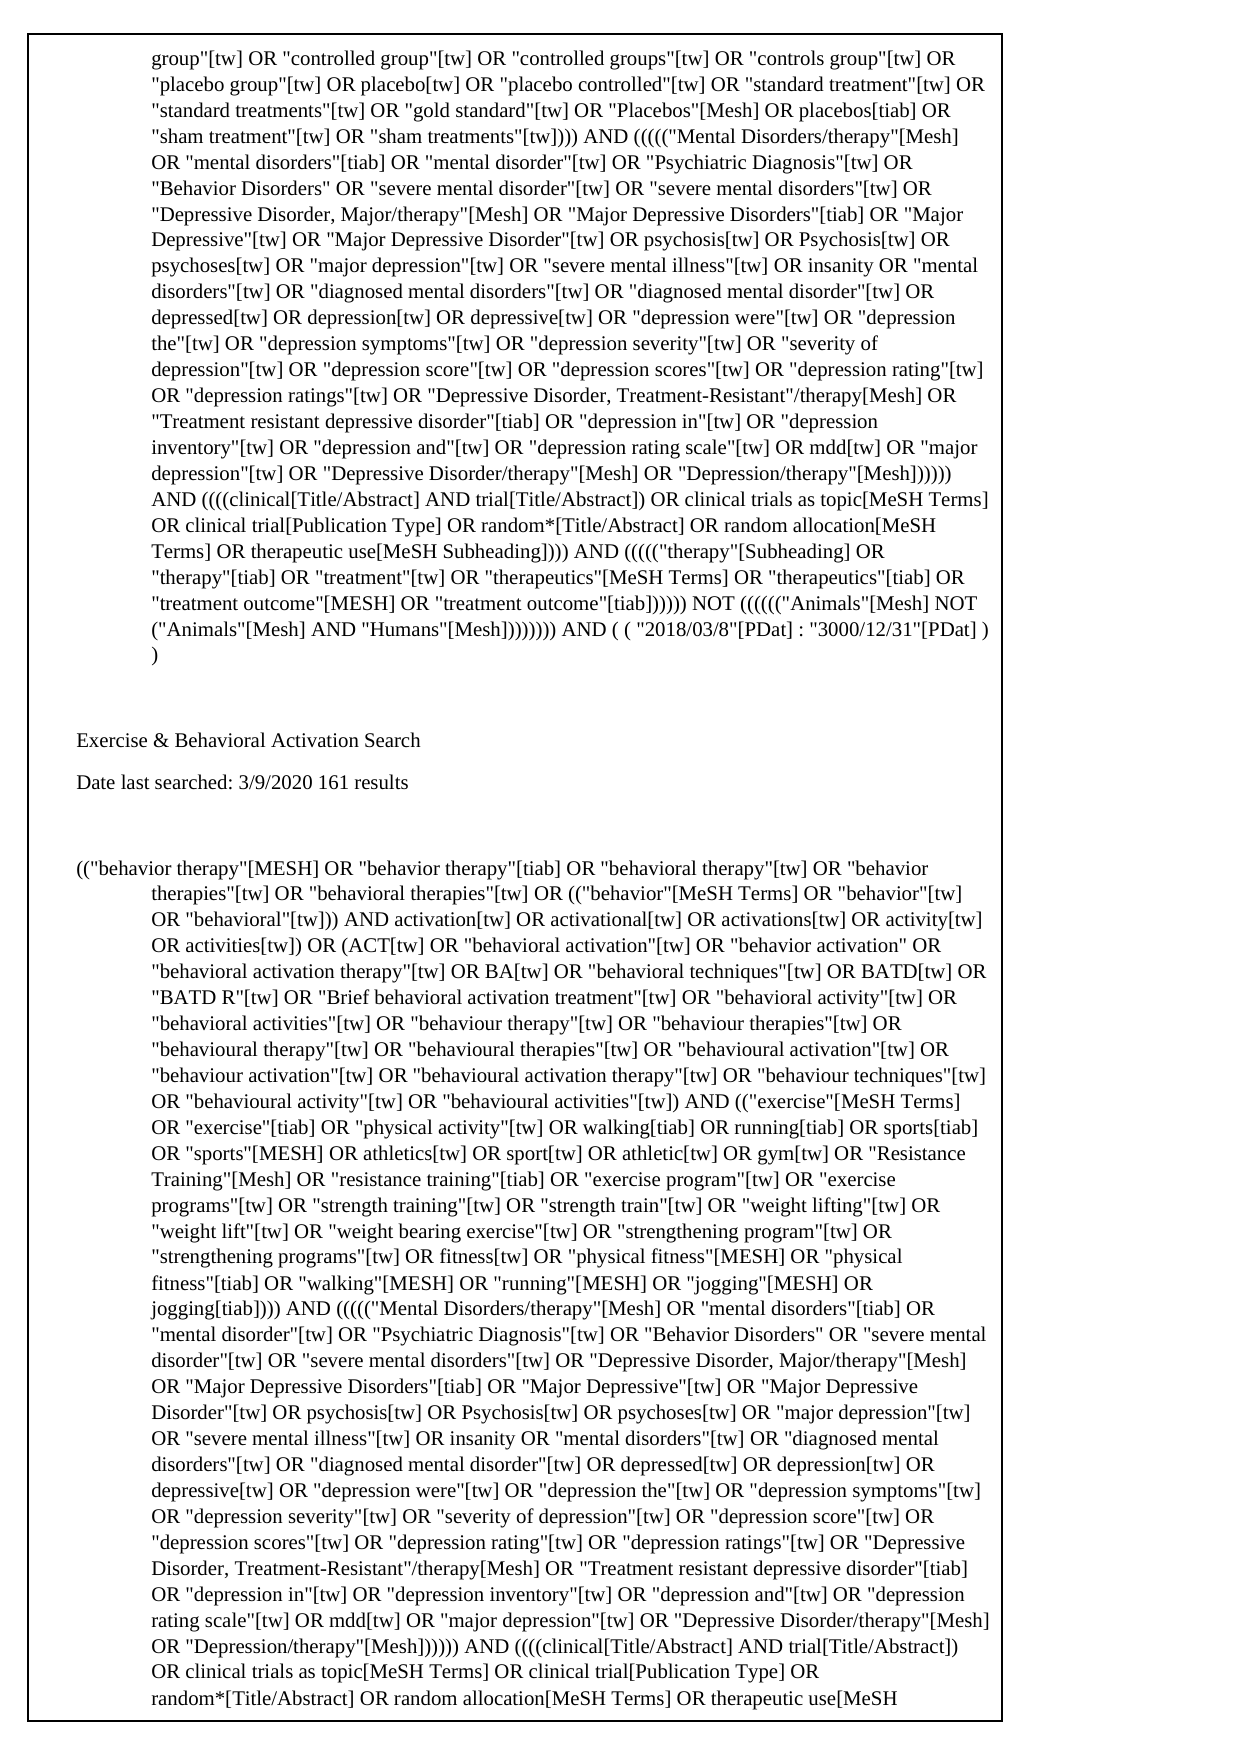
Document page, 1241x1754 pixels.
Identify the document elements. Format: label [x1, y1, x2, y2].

table_header [29, 35, 1001, 1720]
